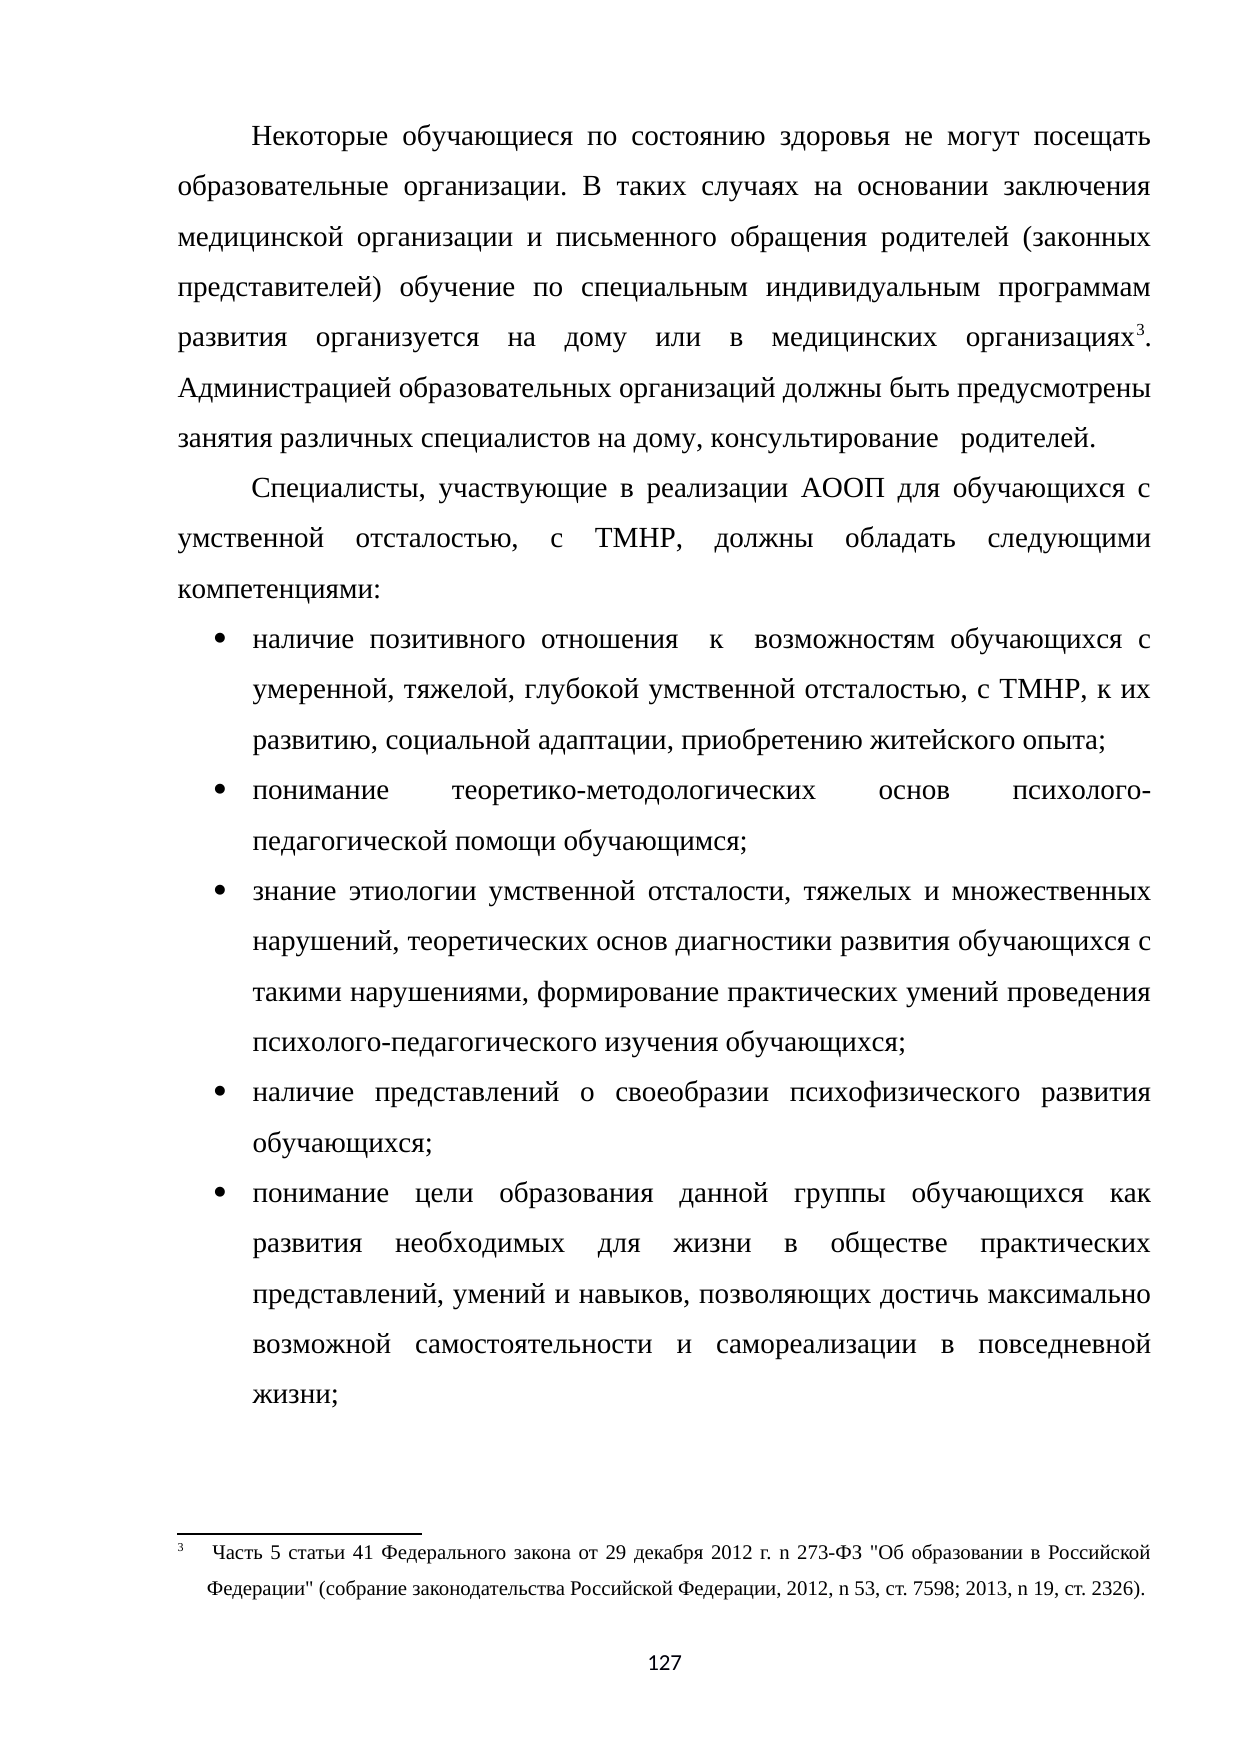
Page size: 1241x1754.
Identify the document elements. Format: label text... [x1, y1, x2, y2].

list наличие представлений о своеобразии психофизического развития обучающихся; [215, 1074, 1152, 1158]
list понимание теоретико-методологических основ психолого-педагогической помощи обучающимся; [215, 772, 1152, 856]
list наличие позитивного отношения к возможностям обучающихся с умеренной, тяжелой, глубокой умственной отсталостью, с ТМНР, к их развитию, социальной адаптации, приобретению житейского опыта; [215, 621, 1152, 756]
text Некоторые обучающиеся по состоянию здоровья не могут посещать образовательные организации. В таких случаях на основании заключения медицинской организации и письменного обращения родителей (законных представителей) обучение по специальным индивидуальным программам развития организуется на дому или в медицинских организациях. Администрацией образовательных организаций должны быть предусмотрены занятия различных специалистов на дому, консультирование родителей. [177, 118, 1152, 453]
list знание этиологии умственной отсталости, тяжелых и множественных нарушений, теоретических основ диагностики развития обучающихся с такими нарушениями, формирование практических умений проведения психолого-педагогического изучения обучающихся; [215, 873, 1152, 1058]
text Специалисты, участвующие в реализации АООП для обучающихся с умственной отсталостью, с ТМНР, должны обладать следующими компетенциями: [177, 470, 1152, 604]
list понимание цели образования данной группы обучающихся как развития необходимых для жизни в обществе практических представлений, умений и навыков, позволяющих достичь максимально возможной самостоятельности и самореализации в повседневной жизни; [215, 1175, 1152, 1410]
